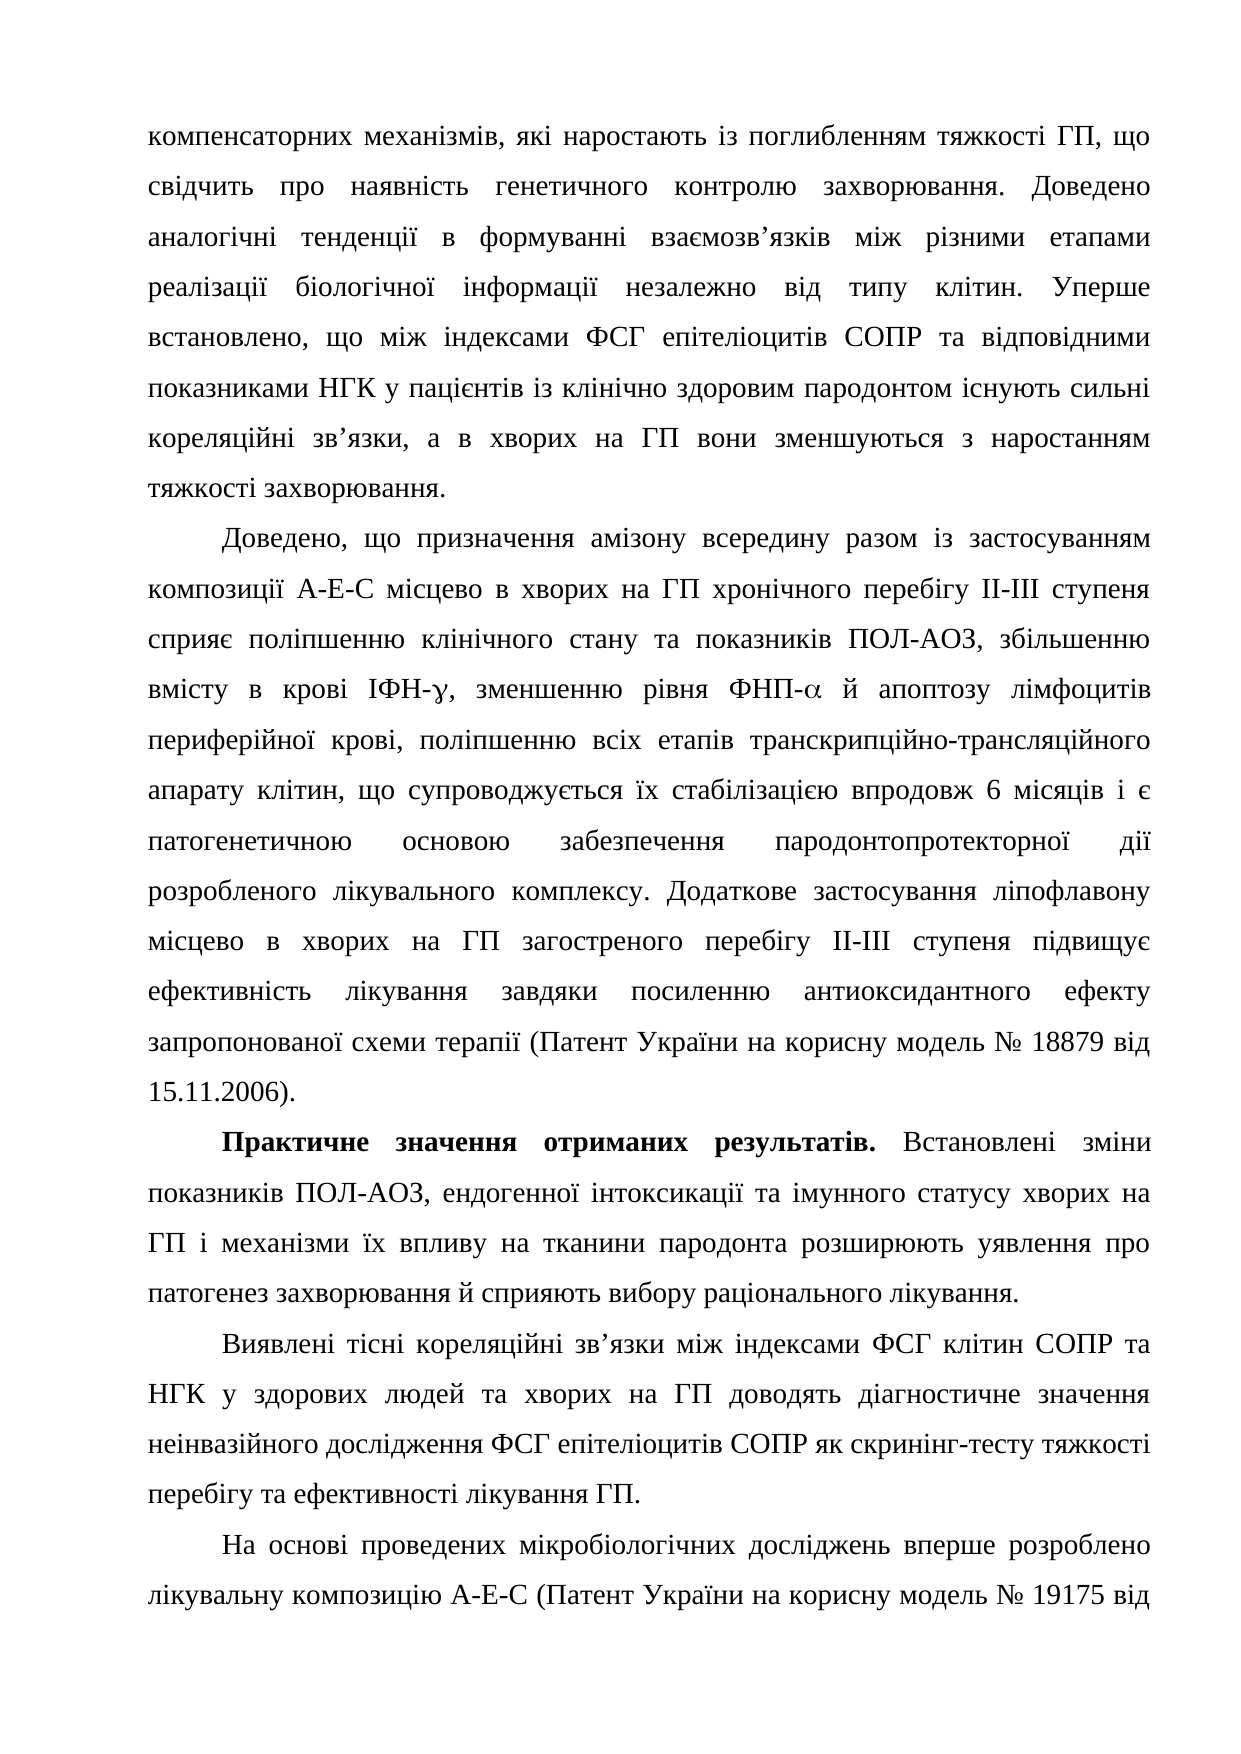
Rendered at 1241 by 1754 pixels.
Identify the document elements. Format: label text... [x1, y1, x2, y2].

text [148, 118, 1152, 504]
text Доведено, що призначення амізону всередину разом із застосуванням композиції А-Е-С місцево в хворих на ГП хронічного перебігу ІІ-ІІІ ступеня сприяє поліпшенню клінічного стану та показників ПОЛ-АОЗ, збільшенню вмісту в крові ІФН-, зменшенню рівня ФНП- й апоптозу лімфоцитів периферійної крові, поліпшенню всіх етапів транскрипційно-трансляційного апарату клітин, що супроводжується їх стабілізацією впродовж 6 місяців і є патогенетичною основою забезпечення пародонтопротекторної дії розробленого лікувального комплексу. Додаткове застосування ліпофлавону місцево в хворих на ГП загостреного перебігу ІІ-ІІІ ступеня підвищує ефективність лікування завдяки посиленню антиоксидантного ефекту запропонованої схеми терапії (Патент України на корисну модель № 18879 від 15.11.2006). [148, 521, 1152, 1108]
text Практичне значення отриманих результатів. Встановлені зміни показників ПОЛ-АОЗ, ендогенної інтоксикації та імунного статусу хворих на ГП і механізми їх впливу на тканини пародонта розширюють уявлення про патогенез захворювання й сприяють вибору раціонального лікування. [148, 1124, 1152, 1309]
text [148, 1527, 1152, 1611]
text Виявлені тісні кореляційні зв’язки між індексами ФСГ клітин СОПР та НГК у здорових людей та хворих на ГП доводять діагностичне значення неінвазійного дослідження ФСГ епітеліоцитів СОПР як скринінг-тесту тяжкості перебігу та ефективності лікування ГП. [148, 1326, 1152, 1510]
